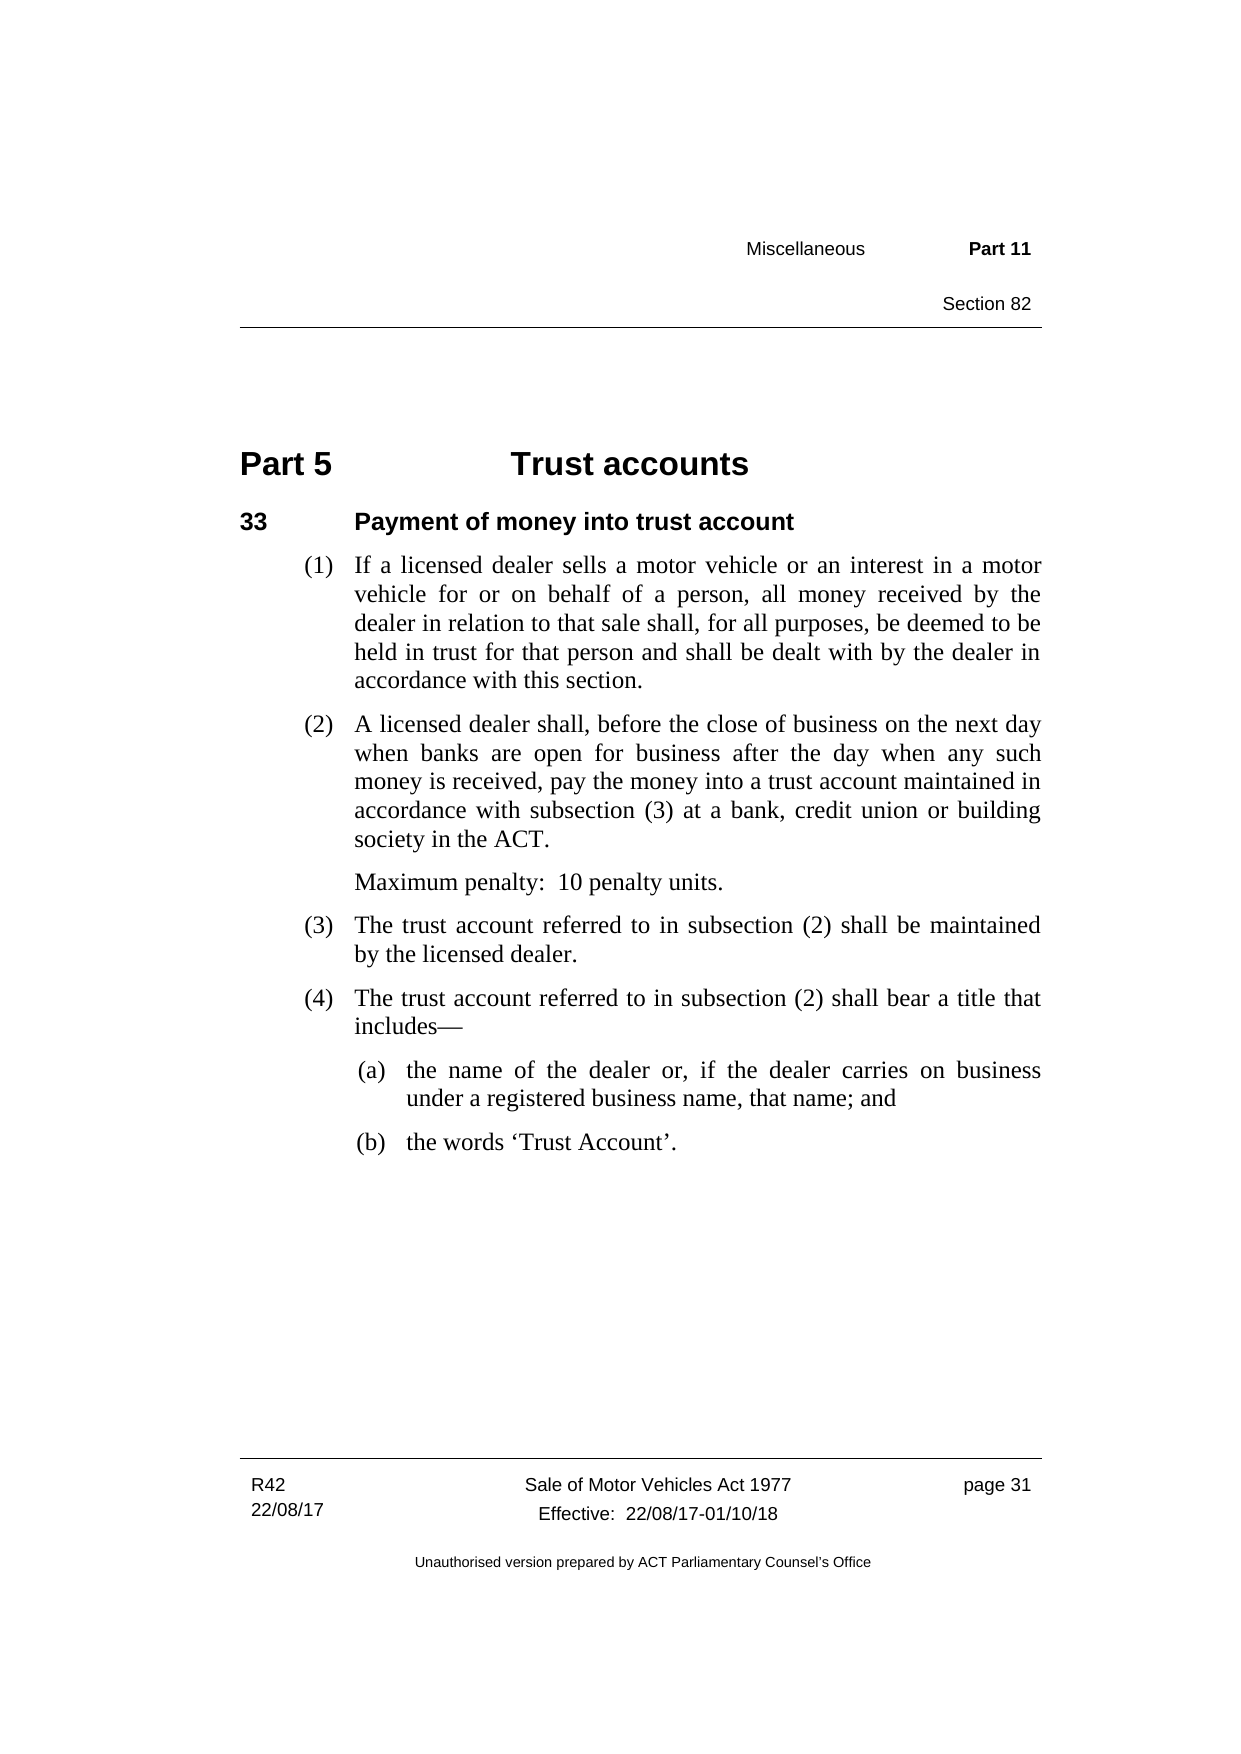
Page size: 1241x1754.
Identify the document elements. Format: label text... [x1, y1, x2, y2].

text Maximum penalty: 10 penalty units. [354, 867, 1042, 896]
text (3) The trust account referred to in subsection (2) shall be maintained by the licensed dealer. [239, 911, 1042, 968]
text 33 Payment of money into trust account [239, 507, 1042, 536]
text (b) the words ‘Trust Account’. [239, 1127, 1042, 1156]
text (1) If a licensed dealer sells a motor vehicle or an interest in a motor vehicle for or on behalf of a person, all money received by the dealer in relation to that sale shall, for all purposes, be deemed to be held in trust for that person and shall be dealt with by the dealer in accordance with this section. [239, 551, 1042, 694]
text (4) The trust account referred to in subsection (2) shall bear a title that includes— [239, 983, 1042, 1040]
text (a) the name of the dealer or, if the dealer carries on business under a registered business name, that name; and [239, 1055, 1042, 1112]
text Part 5 Trust accounts [239, 444, 1042, 482]
text (2) A licensed dealer shall, before the close of business on the next day when banks are open for business after the day when any such money is received, pay the money into a trust account maintained in accordance with subsection (3) at a bank, credit union or building society in the ACT. [239, 709, 1042, 853]
